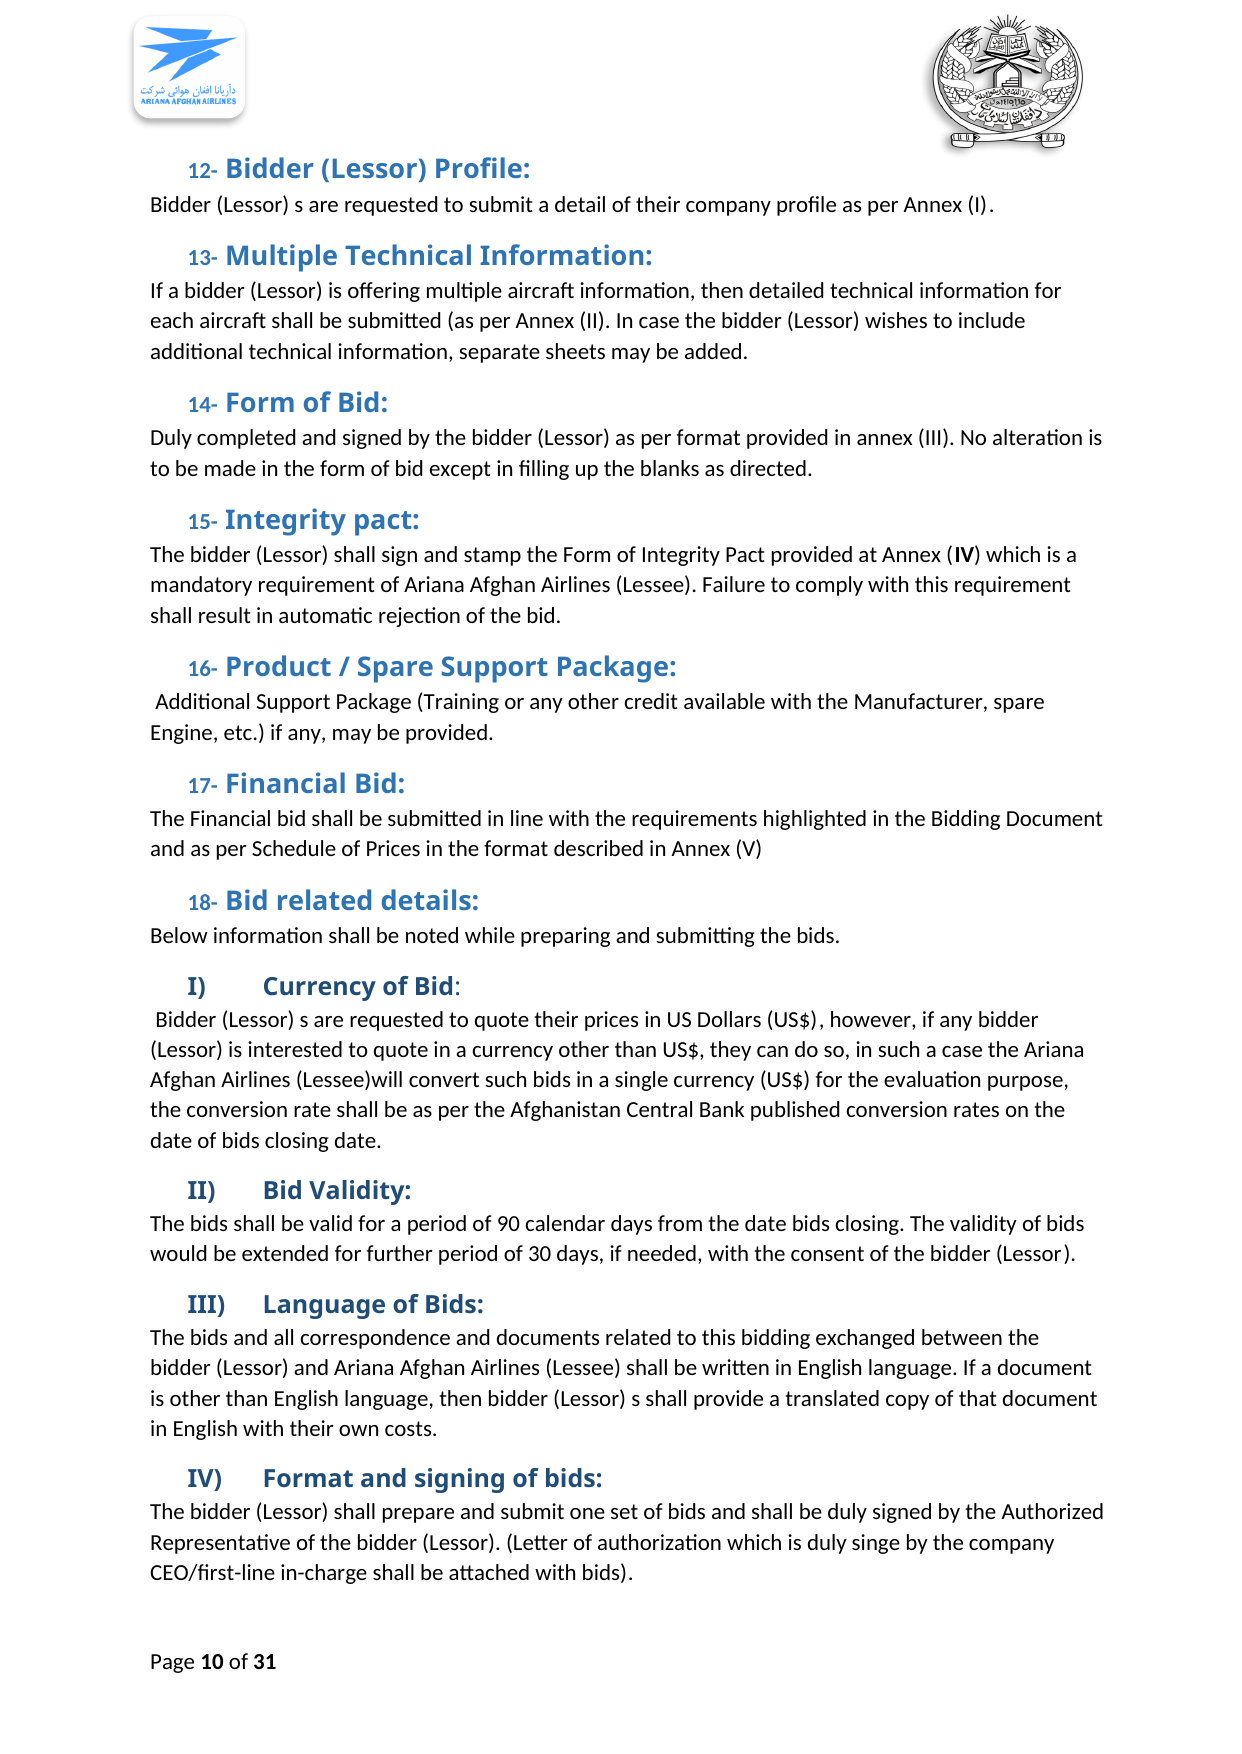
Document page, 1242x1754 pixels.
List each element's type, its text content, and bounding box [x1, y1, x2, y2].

subtitle Currency of Bid: [187, 968, 1106, 1002]
text Additional Support Package (Training or any other credit available with the Manufacturer, spare Engine, etc.) if any, may be provided. [150, 687, 1106, 746]
subtitle Product / Spare Support Package: [187, 648, 1106, 684]
picture [931, 13, 1084, 149]
subtitle Financial Bid: [187, 764, 1106, 801]
picture [133, 16, 246, 119]
subtitle Bid Validity: [187, 1173, 1106, 1207]
text The bidder (Lessor) shall sign and stamp the Form of Integrity Pact provided at Annex (IV) which is a mandatory requirement of Ariana Afghan Airlines (Lessee). Failure to comply with this requirement shall result in automatic rejection of the bid. [150, 540, 1106, 629]
subtitle Bidder (Lessor) Profile: [187, 150, 1106, 187]
subtitle Language of Bids: [187, 1286, 1106, 1321]
subtitle Multiple Technical Information: [187, 237, 1106, 273]
text The bids shall be valid for a period of 90 calendar days from the date bids closing. The validity of bids would be extended for further period of 30 days, if needed, with the consent of the bidder (Lessor). [150, 1209, 1106, 1268]
text Bidder (Lessor) s are requested to submit a detail of their company profile as per Annex (I). [150, 190, 1106, 218]
text Duly completed and signed by the bidder (Lessor) as per format provided in annex (III). No alteration is to be made in the form of bid except in filling up the blanks as directed. [150, 423, 1106, 482]
text If a bidder (Lessor) is offering multiple aircraft information, then detailed technical information for each aircraft shall be submitted (as per Annex (II). In case the bidder (Lessor) wishes to include additional technical information, separate sheets may be added. [150, 276, 1106, 365]
text The bids and all correspondence and documents related to this bidding exchanged between the bidder (Lessor) and Ariana Afghan Airlines (Lessee) shall be written in English language. If a document is other than English language, then bidder (Lessor) s shall provide a translated copy of that document in English with their own costs. [150, 1323, 1106, 1442]
text Bidder (Lessor) s are requested to quote their prices in US Dollars (US$), however, if any bidder (Lessor) is interested to quote in a currency other than US$, they can do so, in such a case the Ariana Afghan Airlines (Lessee)will convert such bids in a single currency (US$) for the evaluation purpose, the conversion rate shall be as per the Afghanistan Central Bank published conversion rates on the date of bids closing date. [150, 1005, 1106, 1154]
subtitle Format and signing of bids: [187, 1461, 1106, 1495]
text The Financial bid shall be submitted in line with the requirements highlighted in the Bidding Document and as per Schedule of Prices in the format described in Annex (V) [150, 804, 1106, 863]
text The bidder (Lessor) shall prepare and submit one set of bids and shall be duly signed by the Authorized Representative of the bidder (Lessor). (Letter of authorization which is duly singe by the company CEO/first-line in-charge shall be attached with bids). [150, 1497, 1106, 1586]
subtitle Bid related details: [187, 881, 1106, 918]
text Below information shall be noted while preparing and submitting the bids. [150, 921, 1106, 949]
subtitle Integrity pact: [187, 501, 1106, 537]
subtitle Form of Bid: [187, 384, 1106, 421]
